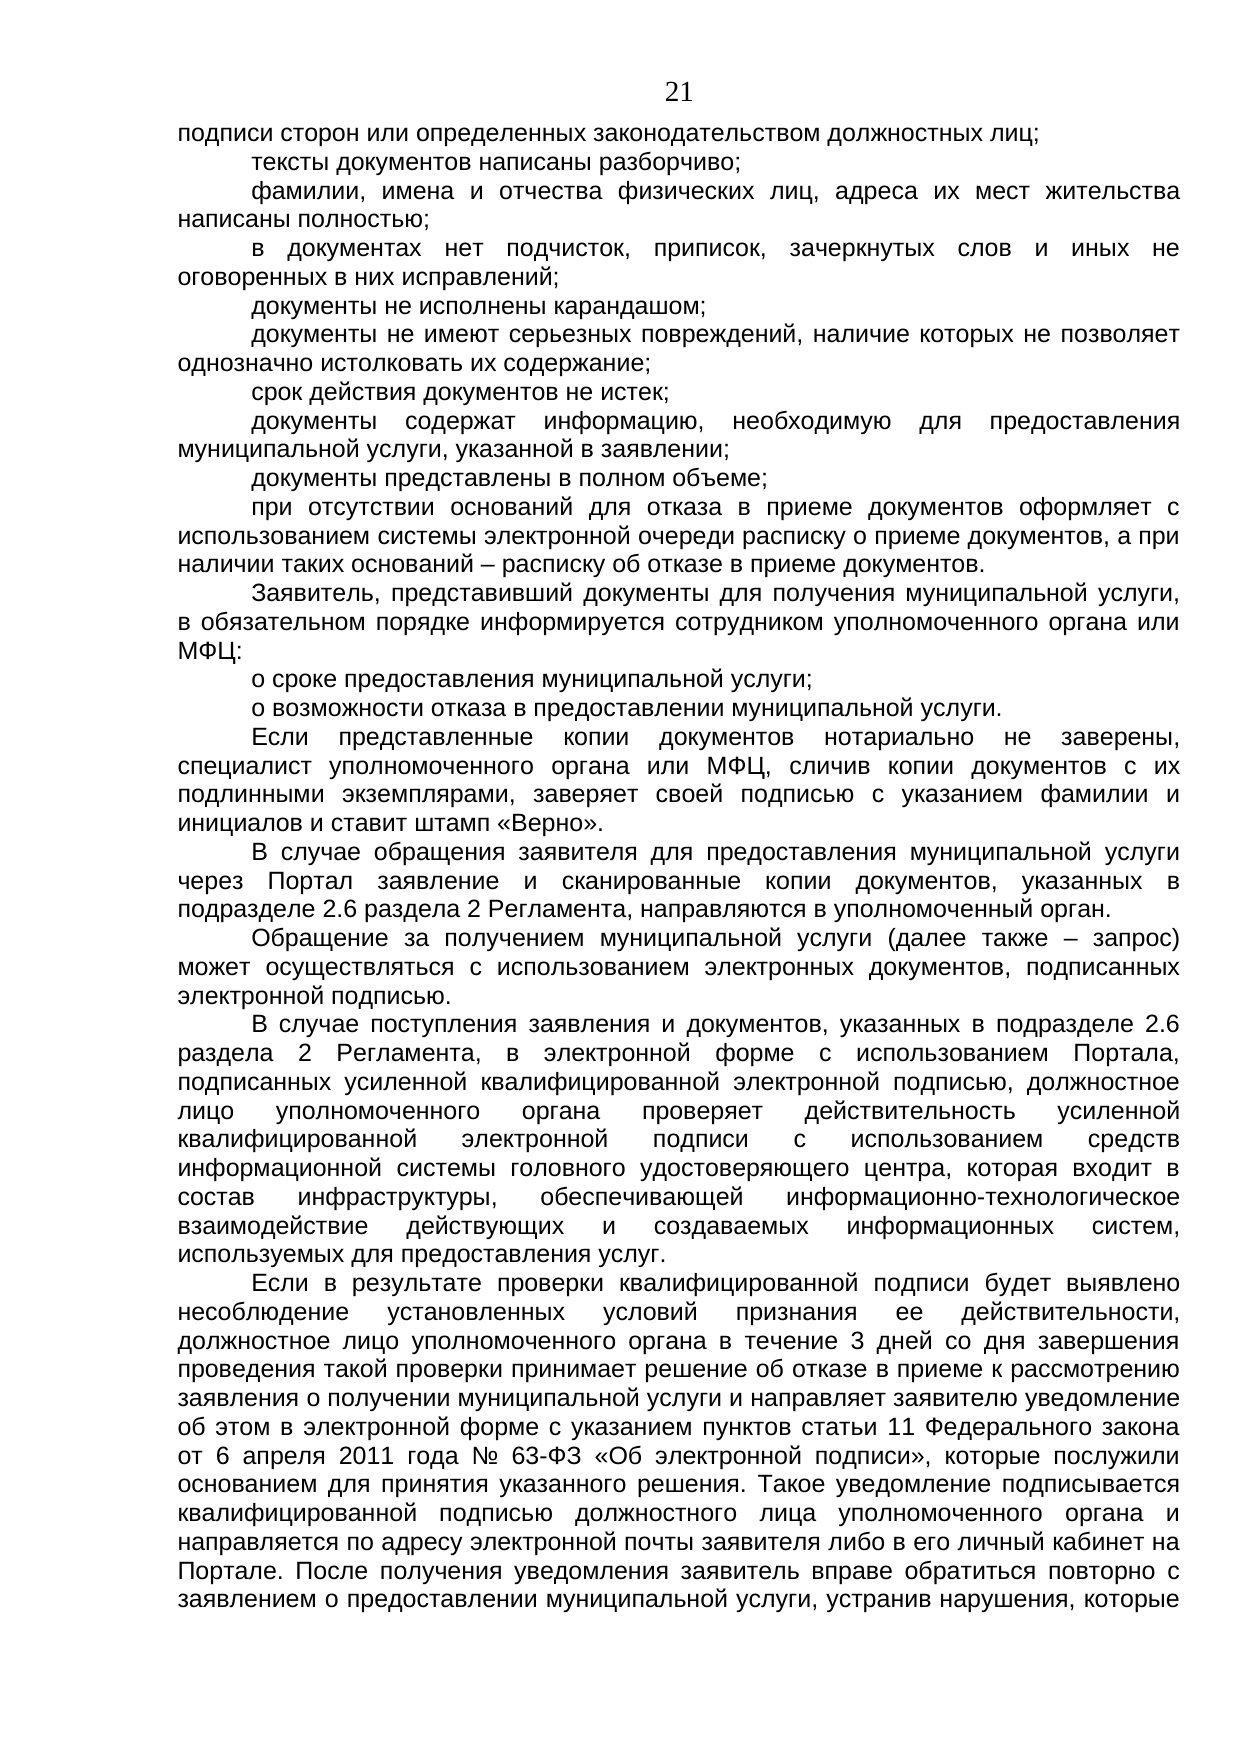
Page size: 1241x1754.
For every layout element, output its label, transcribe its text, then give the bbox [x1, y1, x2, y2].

text тексты документов написаны разборчиво; [177, 147, 1181, 176]
text В случае обращения заявителя для предоставления муниципальной услуги через Портал заявление и сканированные копии документов, указанных в подразделе 2.6 раздела 2 Регламента, направляются в уполномоченный орган. [177, 837, 1181, 923]
text о возможности отказа в предоставлении муниципальной услуги. [177, 693, 1181, 722]
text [177, 118, 1181, 147]
text Заявитель, представивший документы для получения муниципальной услуги, в обязательном порядке информируется сотрудником уполномоченного органа или МФЦ: [177, 578, 1181, 664]
text Обращение за получением муниципальной услуги (далее также – запрос) может осуществляться с использованием электронных документов, подписанных электронной подписью. [177, 923, 1181, 1009]
text В случае поступления заявления и документов, указанных в подразделе 2.6 раздела 2 Регламента, в электронной форме с использованием Портала, подписанных усиленной квалифицированной электронной подписью, должностное лицо уполномоченного органа проверяет действительность усиленной квалифицированной электронной подписи с использованием средств информационной системы головного удостоверяющего центра, которая входит в состав инфраструктуры, обеспечивающей информационно-технологическое взаимодействие действующих и создаваемых информационных систем, используемых для предоставления услуг. [177, 1009, 1181, 1268]
text документы не исполнены карандашом; [177, 291, 1181, 319]
text в документах нет подчисток, приписок, зачеркнутых слов и иных не оговоренных в них исправлений; [177, 233, 1181, 291]
text при отсутствии оснований для отказа в приеме документов оформляет с использованием системы электронной очереди расписку о приеме документов, а при наличии таких оснований – расписку об отказе в приеме документов. [177, 492, 1181, 578]
text Если представленные копии документов нотариально не заверены, специалист уполномоченного органа или МФЦ, сличив копии документов с их подлинными экземплярами, заверяет своей подписью с указанием фамилии и инициалов и ставит штамп «Верно». [177, 722, 1181, 837]
text документы не имеют серьезных повреждений, наличие которых не позволяет однозначно истолковать их содержание; [177, 319, 1181, 377]
text о сроке предоставления муниципальной услуги; [177, 664, 1181, 693]
text документы представлены в полном объеме; [177, 463, 1181, 492]
text срок действия документов не истек; [177, 377, 1181, 406]
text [177, 1268, 1181, 1613]
text фамилии, имена и отчества физических лиц, адреса их мест жительства написаны полностью; [177, 176, 1181, 233]
text документы содержат информацию, необходимую для предоставления муниципальной услуги, указанной в заявлении; [177, 406, 1181, 463]
